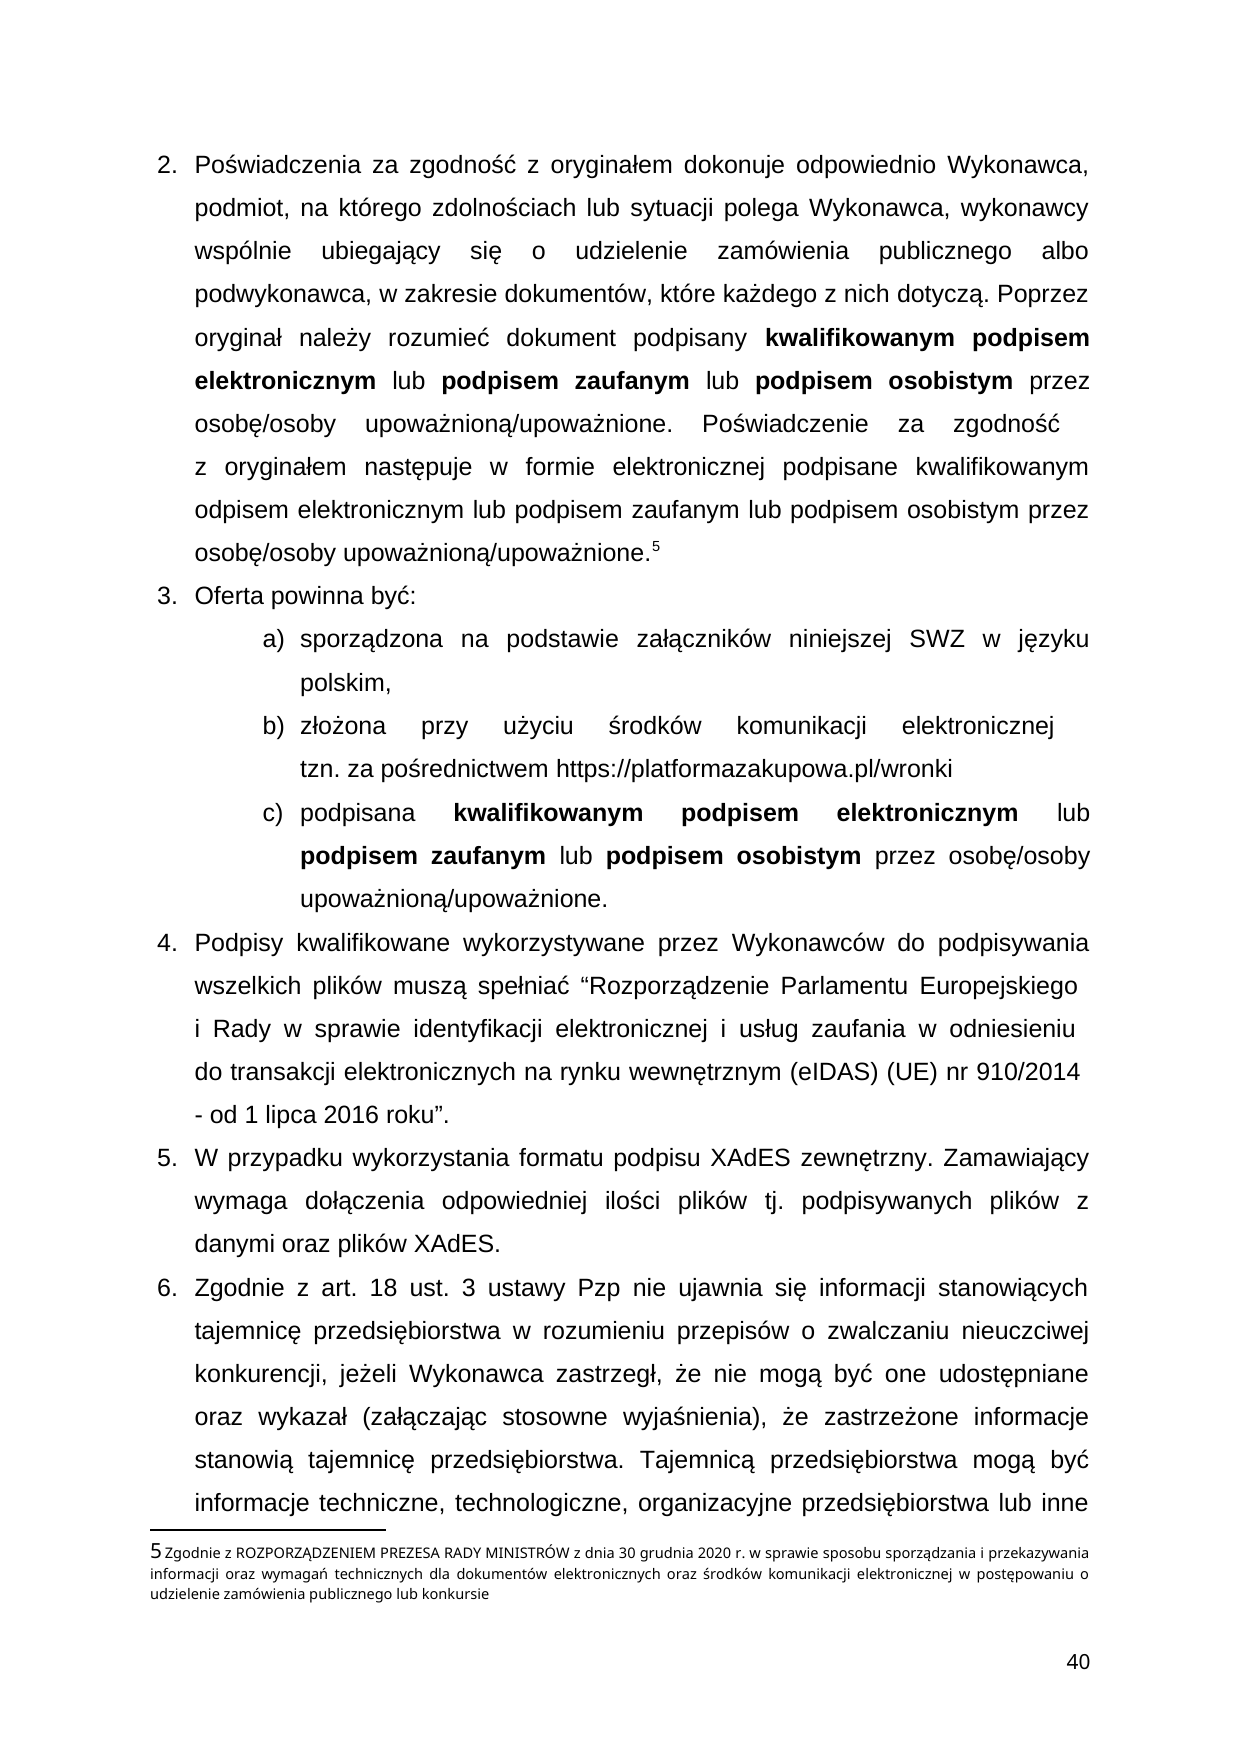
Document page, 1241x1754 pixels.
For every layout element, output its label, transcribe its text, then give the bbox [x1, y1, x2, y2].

list Podpisy kwalifikowane wykorzystywane przez Wykonawców do podpisywania wszelkich plików muszą spełniać “Rozporządzenie Parlamentu Europejskiego i Rady w sprawie identyfikacji elektronicznej i usług zaufania w odniesieniu do transakcji elektronicznych na rynku wewnętrznym (eIDAS) (UE) nr 910/2014 - od 1 lipca 2016 roku”. [157, 927, 1090, 1129]
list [157, 1272, 1090, 1517]
list sporządzona na podstawie załączników niniejszej SWZ w języku polskim, [262, 624, 1090, 696]
list Oferta powinna być: [157, 581, 1090, 610]
list złożona przy użyciu środków komunikacji elektronicznej tzn. za pośrednictwem https://platformazakupowa.pl/wronki [262, 711, 1090, 783]
list Poświadczenia za zgodność z oryginałem dokonuje odpowiednio Wykonawca, podmiot, na którego zdolnościach lub sytuacji polega Wykonawca, wykonawcy wspólnie ubiegający się o udzielenie zamówienia publicznego albo podwykonawca, w zakresie dokumentów, które każdego z nich dotyczą. Poprzez oryginał należy rozumieć dokument podpisany kwalifikowanym podpisem elektronicznym lub podpisem zaufanym lub podpisem osobistym przez osobę/osoby upoważnioną/upoważnione. Poświadczenie za zgodność z oryginałem następuje w formie elektronicznej podpisane kwalifikowanym odpisem elektronicznym lub podpisem zaufanym lub podpisem osobistym przez osobę/osoby upoważnioną/upoważnione. [157, 150, 1090, 567]
list podpisana kwalifikowanym podpisem elektronicznym lub podpisem zaufanym lub podpisem osobistym przez osobę/osoby upoważnioną/upoważnione. [262, 798, 1090, 913]
list W przypadku wykorzystania formatu podpisu XAdES zewnętrzny. Zamawiający wymaga dołączenia odpowiedniej ilości plików tj. podpisywanych plików z danymi oraz plików XAdES. [157, 1143, 1090, 1258]
